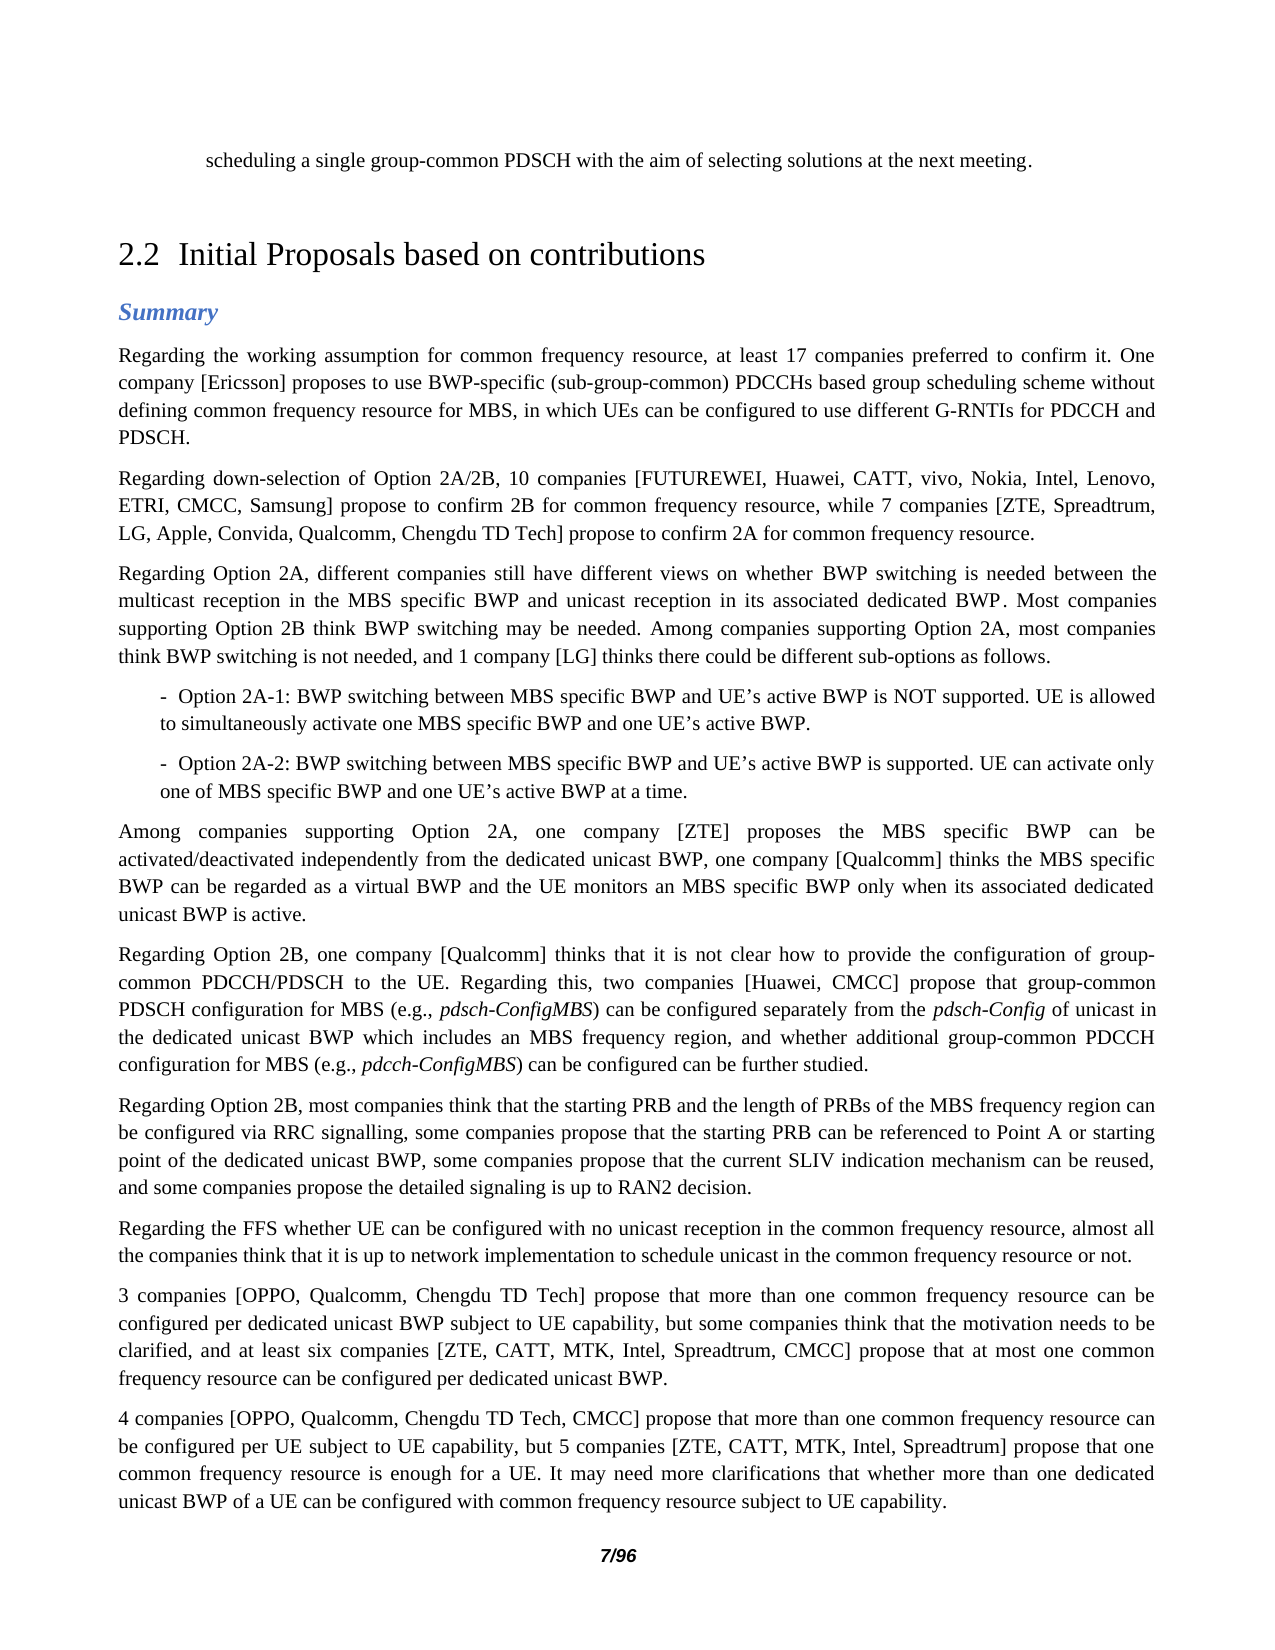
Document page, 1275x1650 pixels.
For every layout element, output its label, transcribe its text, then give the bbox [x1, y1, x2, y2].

text Regarding the working assumption for common frequency resource, at least 17 companies preferred to confirm it. One company [Ericsson] proposes to use BWP-specific (sub-group-common) PDCCHs based group scheduling scheme without defining common frequency resource for MBS, in which UEs can be configured to use different G-RNTIs for PDCCH and PDSCH. [118, 342, 1157, 449]
text Regarding the FFS whether UE can be configured with no unicast reception in the common frequency resource, almost all the companies think that it is up to network implementation to schedule unicast in the common frequency resource or not. [118, 1215, 1157, 1267]
text Regarding Option 2B, one company [Qualcomm] thinks that it is not clear how to provide the configuration of group-common PDCCH/PDSCH to the UE. Regarding this, two companies [Huawei, CMCC] propose that group-common PDSCH configuration for MBS (e.g., pdsch-ConfigMBS) can be configured separately from the pdsch-Config of unicast in the dedicated unicast BWP which includes an MBS frequency region, and whether additional group-common PDCCH configuration for MBS (e.g., pdcch-ConfigMBS) can be configured can be further studied. [118, 942, 1157, 1076]
text - Option 2A-2: BWP switching between MBS specific BWP and UE’s active BWP is supported. UE can activate only one of MBS specific BWP and one UE’s active BWP at a time. [160, 751, 1157, 803]
text Regarding Option 2B, most companies think that the starting PRB and the length of PRBs of the MBS frequency region can be configured via RRC signalling, some companies propose that the starting PRB can be referenced to Point A or starting point of the dedicated unicast BWP, some companies propose that the current SLIV indication mechanism can be reused, and some companies propose the detailed signaling is up to RAN2 decision. [118, 1092, 1157, 1199]
text Regarding down-selection of Option 2A/2B, 10 companies [FUTUREWEI, Huawei, CATT, vivo, Nokia, Intel, Lenovo, ETRI, CMCC, Samsung] propose to confirm 2B for common frequency resource, while 7 companies [ZTE, Spreadtrum, LG, Apple, Convida, Qualcomm, Chengdu TD Tech] propose to confirm 2A for common frequency resource. [118, 465, 1157, 545]
text 3 companies [OPPO, Qualcomm, Chengdu TD Tech] propose that more than one common frequency resource can be configured per dedicated unicast BWP subject to UE capability, but some companies think that the motivation needs to be clarified, and at least six companies [ZTE, CATT, MTK, Intel, Spreadtrum, CMCC] propose that at most one common frequency resource can be configured per dedicated unicast BWP. [118, 1283, 1157, 1390]
subtitle Initial Proposals based on contributions [118, 234, 1157, 272]
text 4 companies [OPPO, Qualcomm, Chengdu TD Tech, CMCC] propose that more than one common frequency resource can be configured per UE subject to UE capability, but 5 companies [ZTE, CATT, MTK, Intel, Spreadtrum] propose that one common frequency resource is enough for a UE. It may need more clarifications that whether more than one dedicated unicast BWP of a UE can be configured with common frequency resource subject to UE capability. [118, 1406, 1157, 1513]
text Regarding Option 2A, different companies still have different views on whether BWP switching is needed between the multicast reception in the MBS specific BWP and unicast reception in its associated dedicated BWP. Most companies supporting Option 2B think BWP switching may be needed. Among companies supporting Option 2A, most companies think BWP switching is not needed, and 1 company [LG] thinks there could be different sub-options as follows. [118, 561, 1157, 668]
text Among companies supporting Option 2A, one company [ZTE] proposes the MBS specific BWP can be activated/deactivated independently from the dedicated unicast BWP, one company [Qualcomm] thinks the MBS specific BWP can be regarded as a virtual BWP and the UE monitors an MBS specific BWP only when its associated dedicated unicast BWP is active. [118, 819, 1157, 926]
text - Option 2A-1: BWP switching between MBS specific BWP and UE’s active BWP is NOT supported. UE is allowed to simultaneously activate one MBS specific BWP and one UE’s active BWP. [160, 684, 1157, 735]
text Summary [118, 297, 1157, 326]
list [162, 148, 1157, 172]
